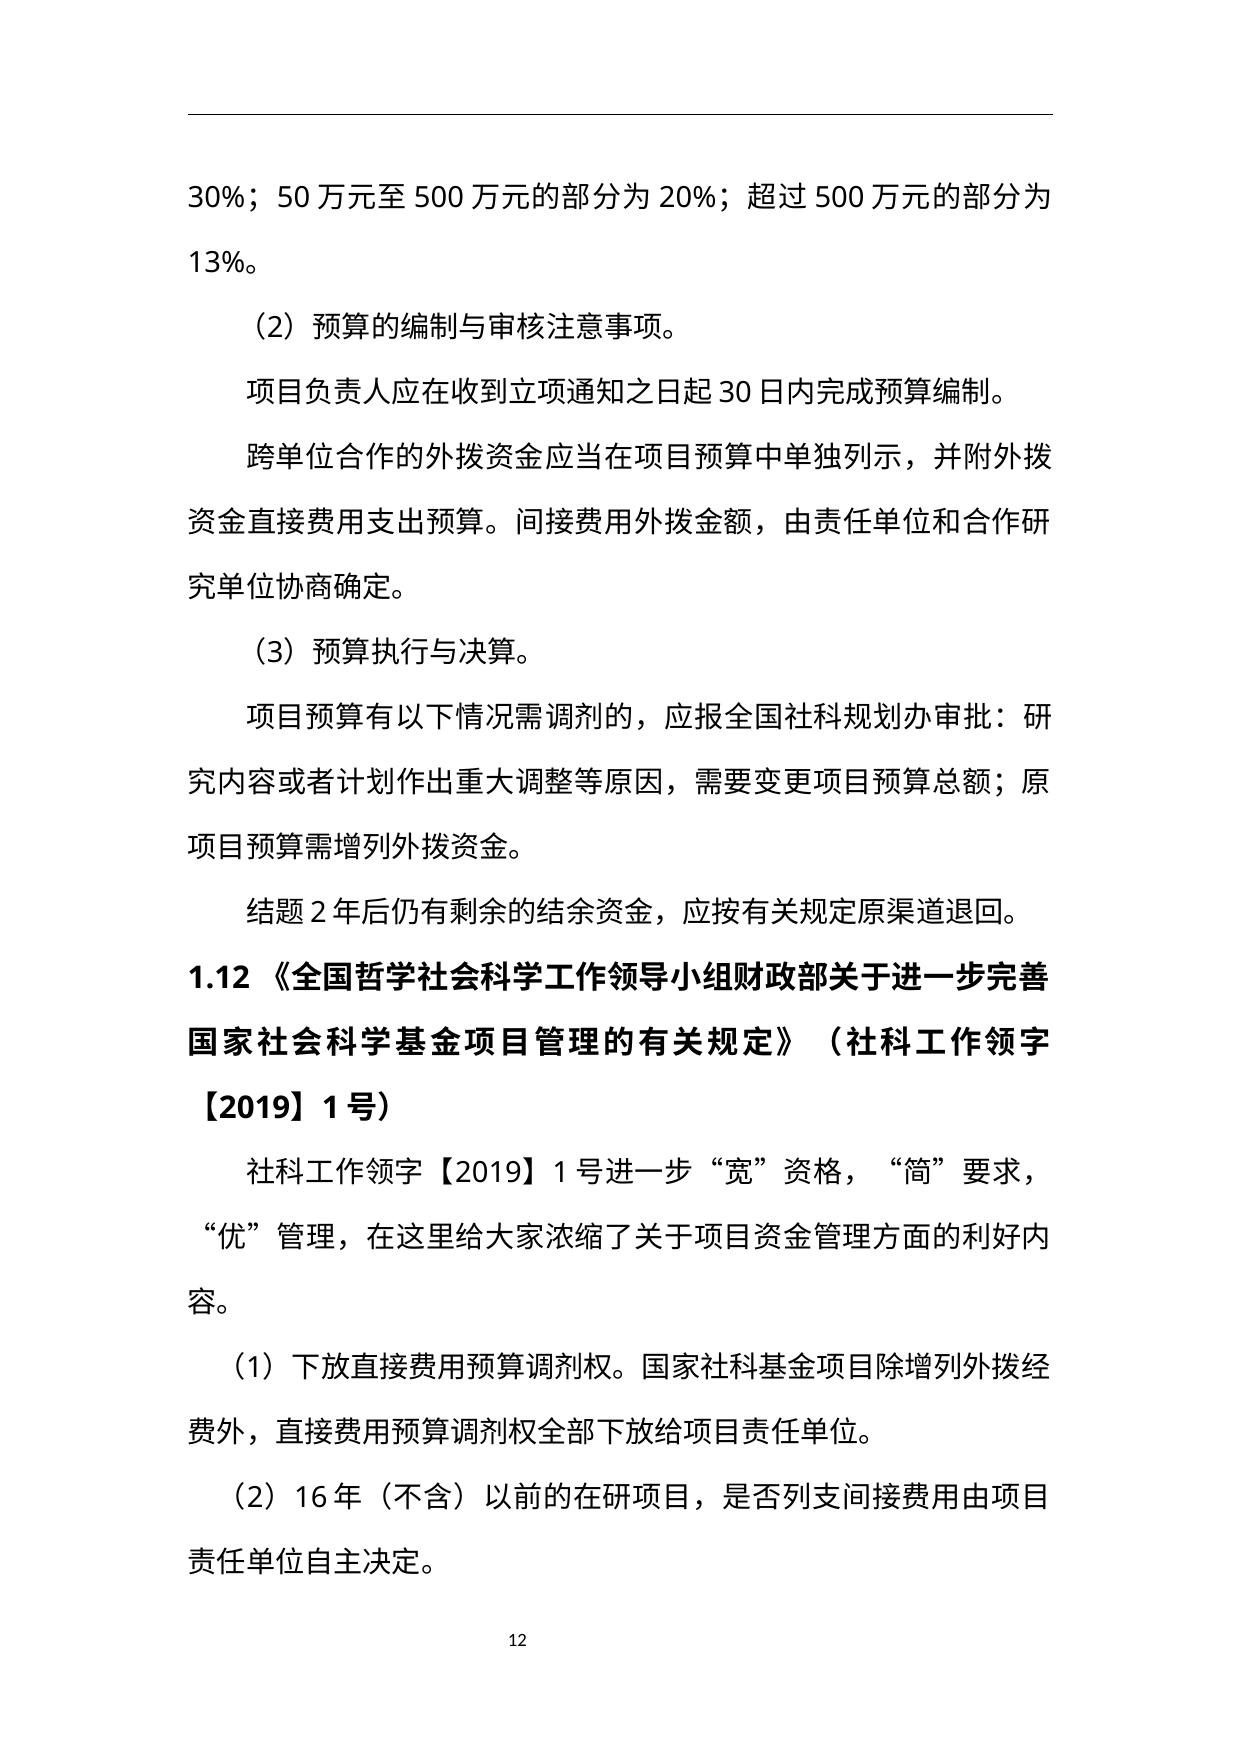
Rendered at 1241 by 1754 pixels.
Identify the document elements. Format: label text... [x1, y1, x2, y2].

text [187, 162, 1053, 292]
text 项目负责人应在收到立项通知之日起30日内完成预算编制。 [187, 357, 1053, 422]
text 跨单位合作的外拨资金应当在项目预算中单独列示，并附外拨资金直接费用支出预算。间接费用外拨金额，由责任单位和合作研究单位协商确定。 [187, 422, 1053, 617]
text 社科工作领字【2019】1号进一步“宽”资格，“简”要求，“优”管理，在这里给大家浓缩了关于项目资金管理方面的利好内容。 [187, 1137, 1053, 1332]
text 1.12 《全国哲学社会科学工作领导小组财政部关于进一步完善国家社会科学基金项目管理的有关规定》（社科工作领字【2019】1号） [187, 942, 1053, 1137]
text （3）预算执行与决算。 [187, 617, 1053, 682]
text （2）预算的编制与审核注意事项。 [187, 292, 1053, 357]
text （1）下放直接费用预算调剂权。国家社科基金项目除增列外拨经费外，直接费用预算调剂权全部下放给项目责任单位。 [187, 1332, 1053, 1462]
text 项目预算有以下情况需调剂的，应报全国社科规划办审批：研究内容或者计划作出重大调整等原因，需要变更项目预算总额；原项目预算需增列外拨资金。 [187, 682, 1053, 877]
text （2）16年（不含）以前的在研项目，是否列支间接费用由项目责任单位自主决定。 [187, 1462, 1053, 1592]
text 结题2年后仍有剩余的结余资金，应按有关规定原渠道退回。 [187, 877, 1053, 942]
